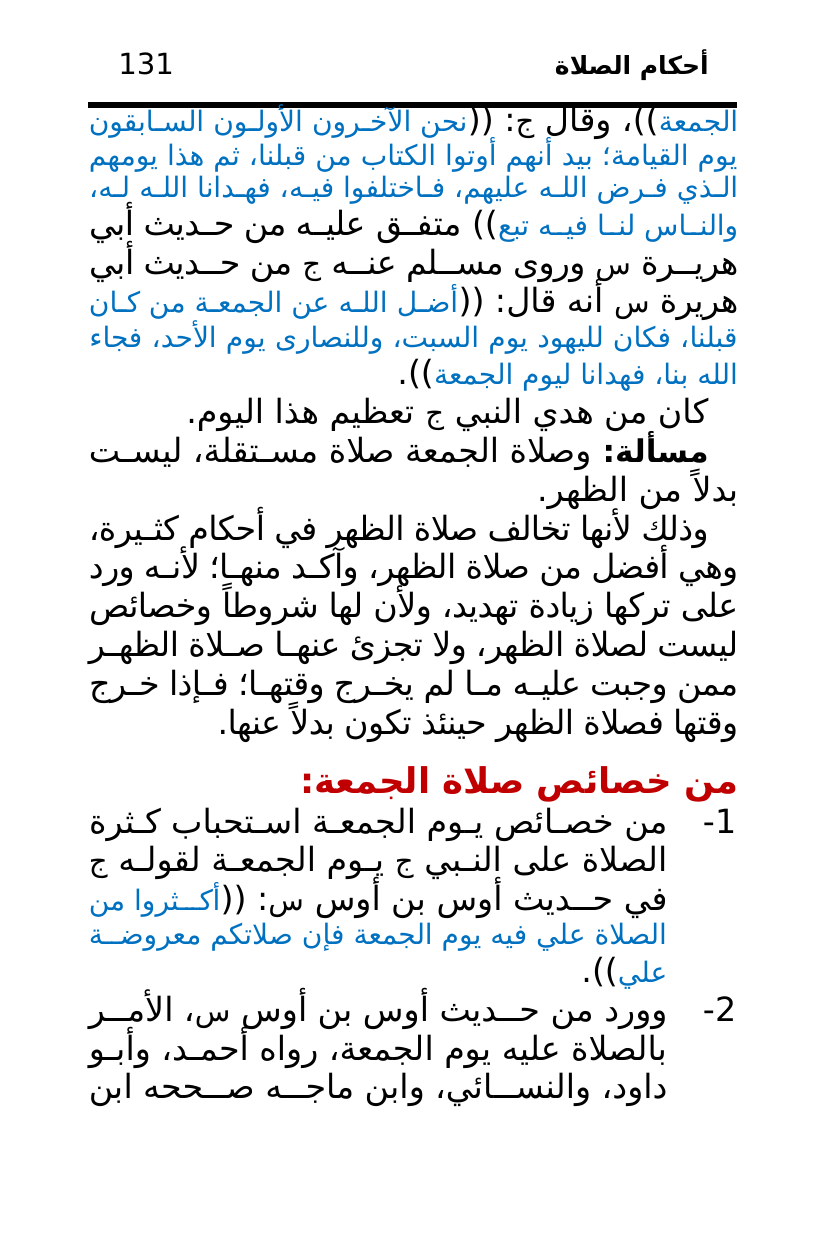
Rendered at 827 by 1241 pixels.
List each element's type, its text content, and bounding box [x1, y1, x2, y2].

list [89, 990, 703, 1107]
text كان من هدي النبي ج تعظيم هذا اليوم. [89, 392, 738, 431]
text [89, 100, 738, 392]
text وذلك لأنها تخالف صلاة الظهر في أحكام كثيرة، وهي أفضل من صلاة الظهر، وآكد منها؛ لأنه ورد على تركها زيادة تهديد، ولأن لها شروطاً وخصائص ليست لصلاة الظهر، ولا تجزئ عنها صلاة الظهر ممن وجبت عليه ما لم يخرج وقتها؛ فإذا خرج وقتها فصلاة الظهر حينئذ تكون بدلاً عنها. [89, 509, 738, 742]
list من خصائص يوم الجمعة استحباب كثرة الصلاة على النبي ج يوم الجمعة لقوله ج في حديث أوس بن أوس س: ((أكثروا من الصلاة علي فيه يوم الجمعة فإن صلاتكم معروضة علي)). [89, 802, 703, 990]
text من خصائص صلاة الجمعة: [89, 761, 738, 802]
text مسألة: وصلاة الجمعة صلاة مستقلة، ليست بدلاً من الظهر. [89, 431, 738, 509]
